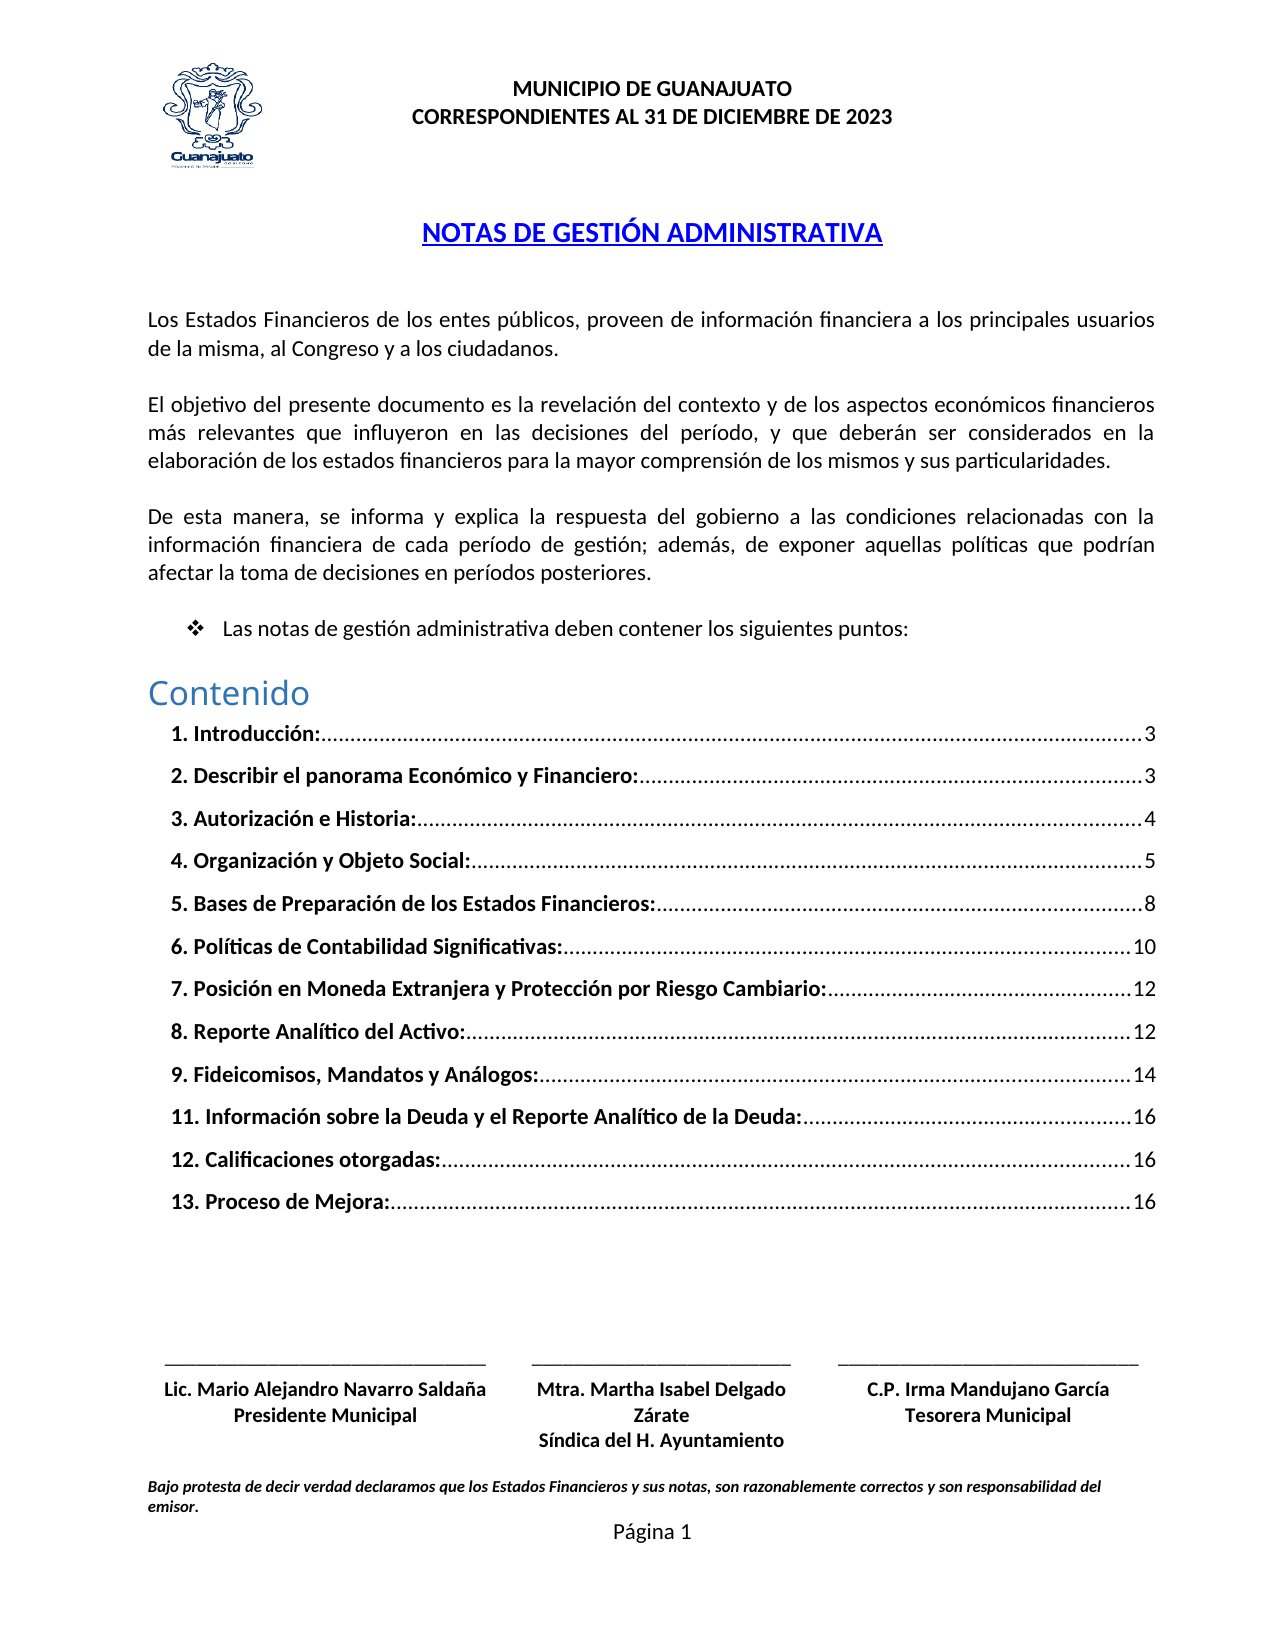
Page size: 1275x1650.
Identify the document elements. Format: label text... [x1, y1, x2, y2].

picture [147, 61, 277, 177]
text De esta manera, se informa y explica la respuesta del gobierno a las condiciones relacionadas con la información financiera de cada período de gestión; además, de exponer aquellas políticas que podrían afectar la toma de decisiones en períodos posteriores. [148, 502, 1157, 586]
text El objetivo del presente documento es la revelación del contexto y de los aspectos económicos financieros más relevantes que influyeron en las decisiones del período, y que deberán ser considerados en la elaboración de los estados financieros para la mayor comprensión de los mismos y sus particularidades. [148, 390, 1157, 474]
text Los Estados Financieros de los entes públicos, proveen de información financiera a los principales usuarios de la misma, al Congreso y a los ciudadanos. [148, 306, 1157, 362]
text NOTAS DE GESTIÓN ADMINISTRATIVA [148, 214, 1157, 249]
list Las notas de gestión administrativa deben contener los siguientes puntos: [185, 614, 1157, 642]
